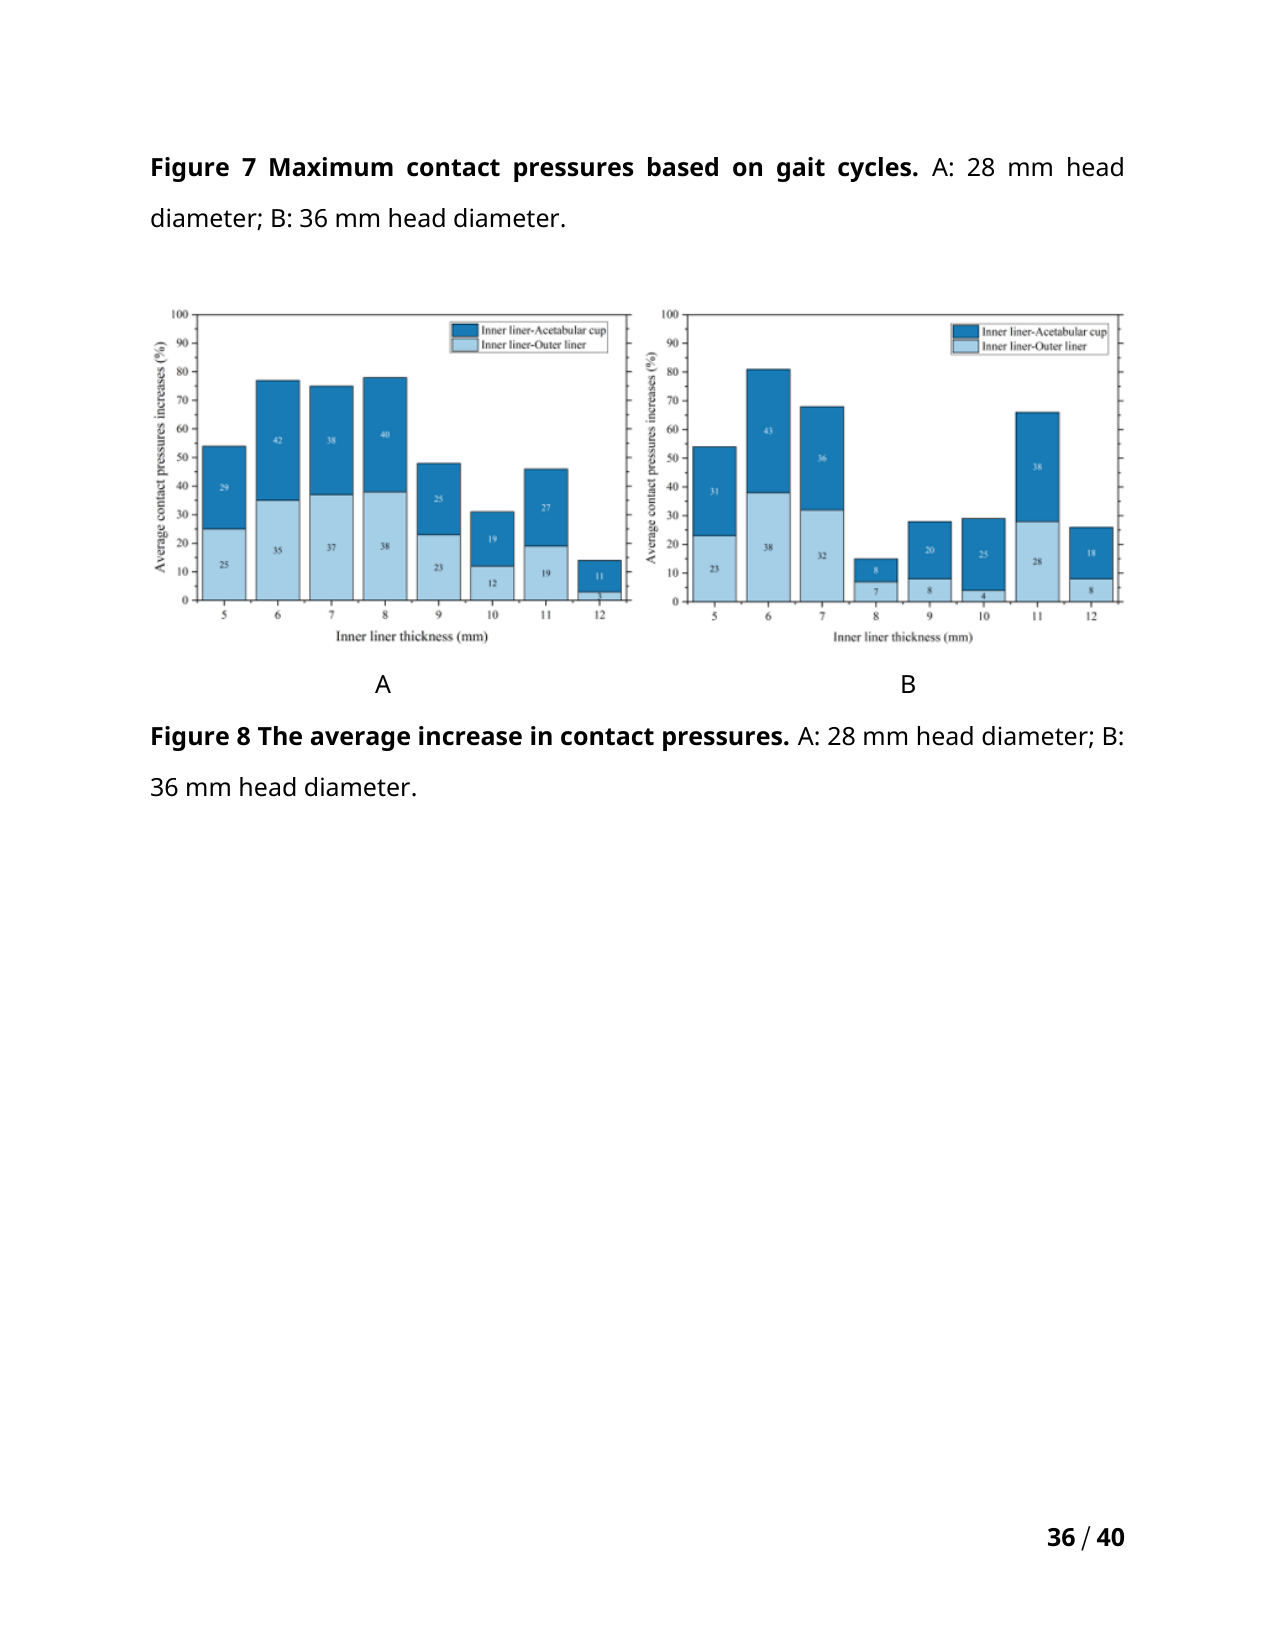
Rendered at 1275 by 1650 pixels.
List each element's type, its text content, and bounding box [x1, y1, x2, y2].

text A B [150, 667, 1125, 701]
text Figure 8 The average increase in contact pressures. A: 28 mm head diameter; B: 36 mm head diameter. [150, 718, 1125, 803]
text Figure 7 Maximum contact pressures based on gait cycles. A: 28 mm head diameter; B: 36 mm head diameter. [150, 150, 1125, 235]
picture [150, 303, 1125, 653]
